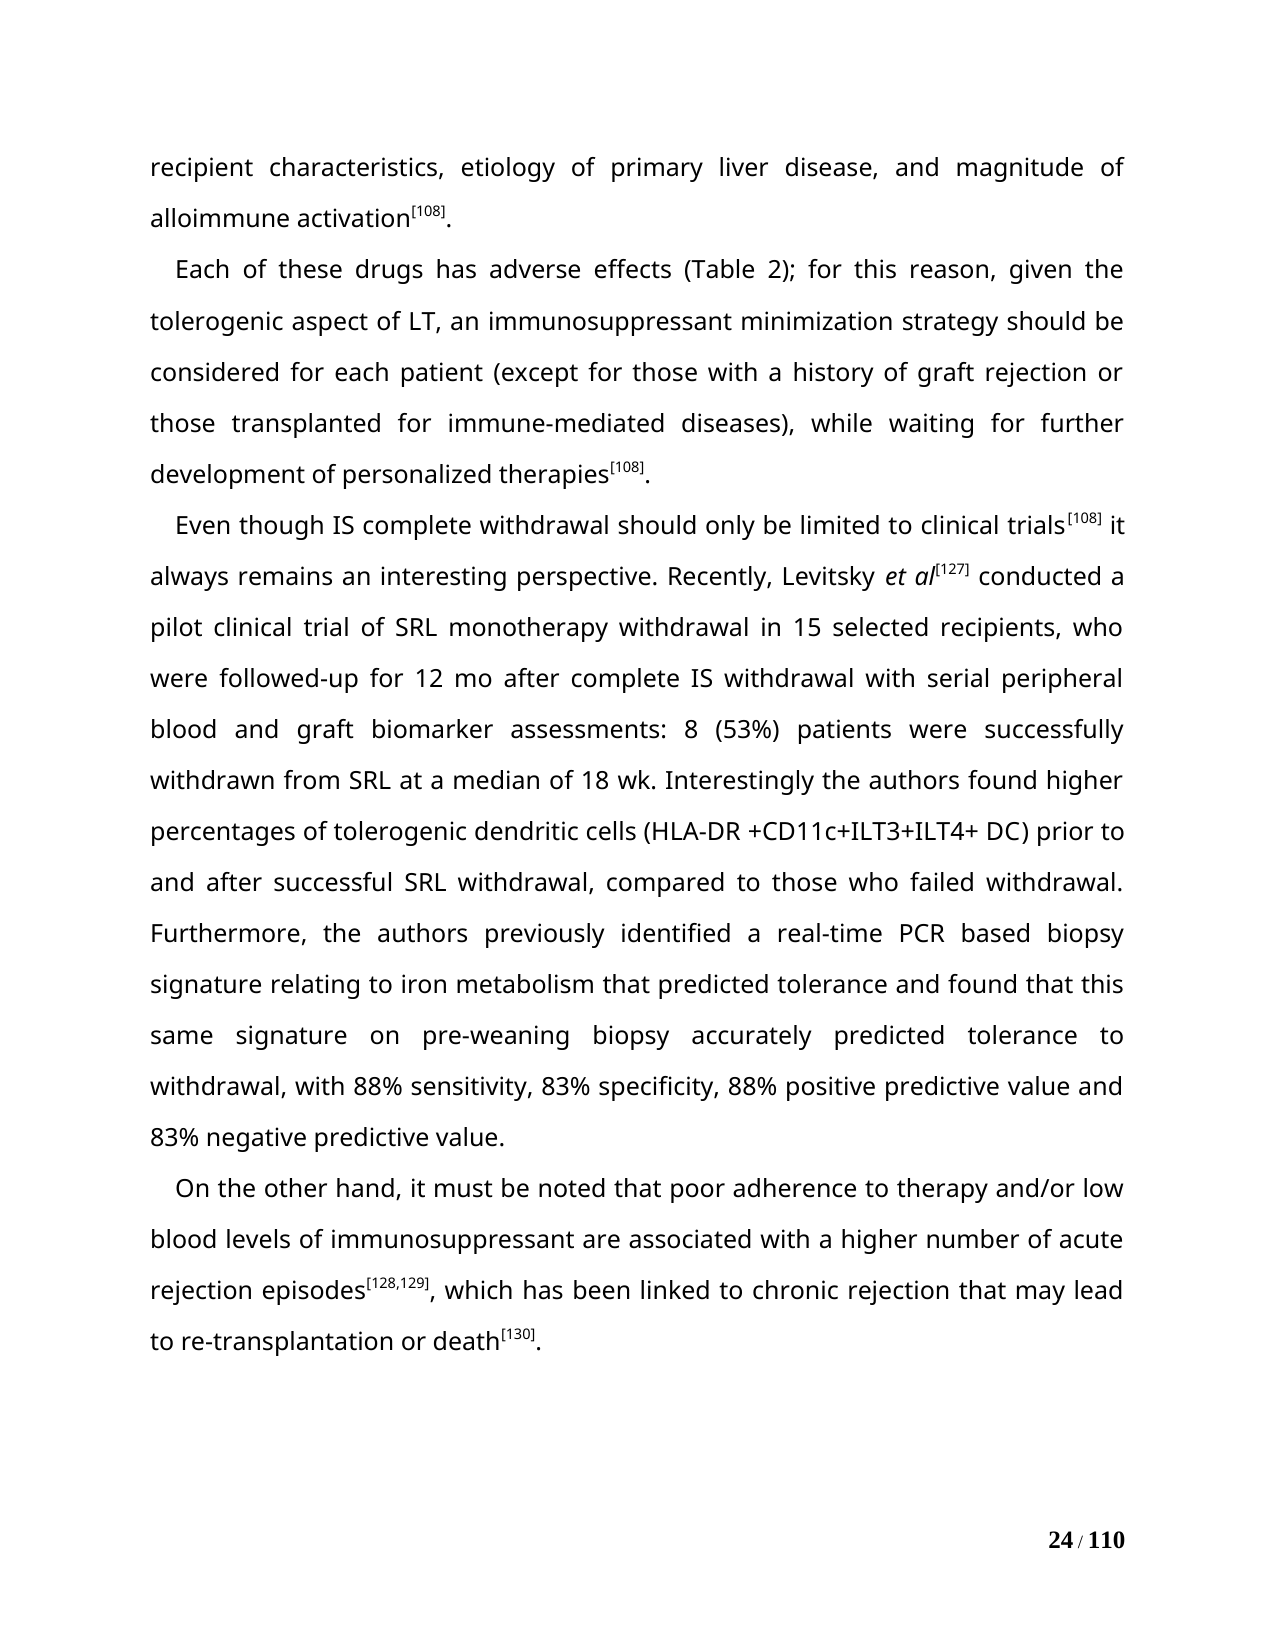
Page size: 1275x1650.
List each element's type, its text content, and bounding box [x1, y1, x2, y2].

text Each of these drugs has adverse effects (Table 2); for this reason, given the tolerogenic aspect of LT, an immunosuppressant minimization strategy should be considered for each patient (except for those with a history of graft rejection or those transplanted for immune-mediated diseases), while waiting for further development of personalized therapies[108]. [150, 252, 1125, 490]
text Even though IS complete withdrawal should only be limited to clinical trials[108] it always remains an interesting perspective. Recently, Levitsky et al[127] conducted a pilot clinical trial of SRL monotherapy withdrawal in 15 selected recipients, who were followed-up for 12 mo after complete IS withdrawal with serial peripheral blood and graft biomarker assessments: 8 (53%) patients were successfully withdrawn from SRL at a median of 18 wk. Interestingly the authors found higher percentages of tolerogenic dendritic cells (HLA-DR +CD11c+ILT3+ILT4+ DC) prior to and after successful SRL withdrawal, compared to those who failed withdrawal. Furthermore, the authors previously identified a real-time PCR based biopsy signature relating to iron metabolism that predicted tolerance and found that this same signature on pre-weaning biopsy accurately predicted tolerance to withdrawal, with 88% sensitivity, 83% specificity, 88% positive predictive value and 83% negative predictive value. [150, 507, 1125, 1154]
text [150, 150, 1125, 235]
text On the other hand, it must be noted that poor adherence to therapy and/or low blood levels of immunosuppressant are associated with a higher number of acute rejection episodes[128,129], which has been linked to chronic rejection that may lead to re-transplantation or death[130]. [150, 1171, 1125, 1358]
